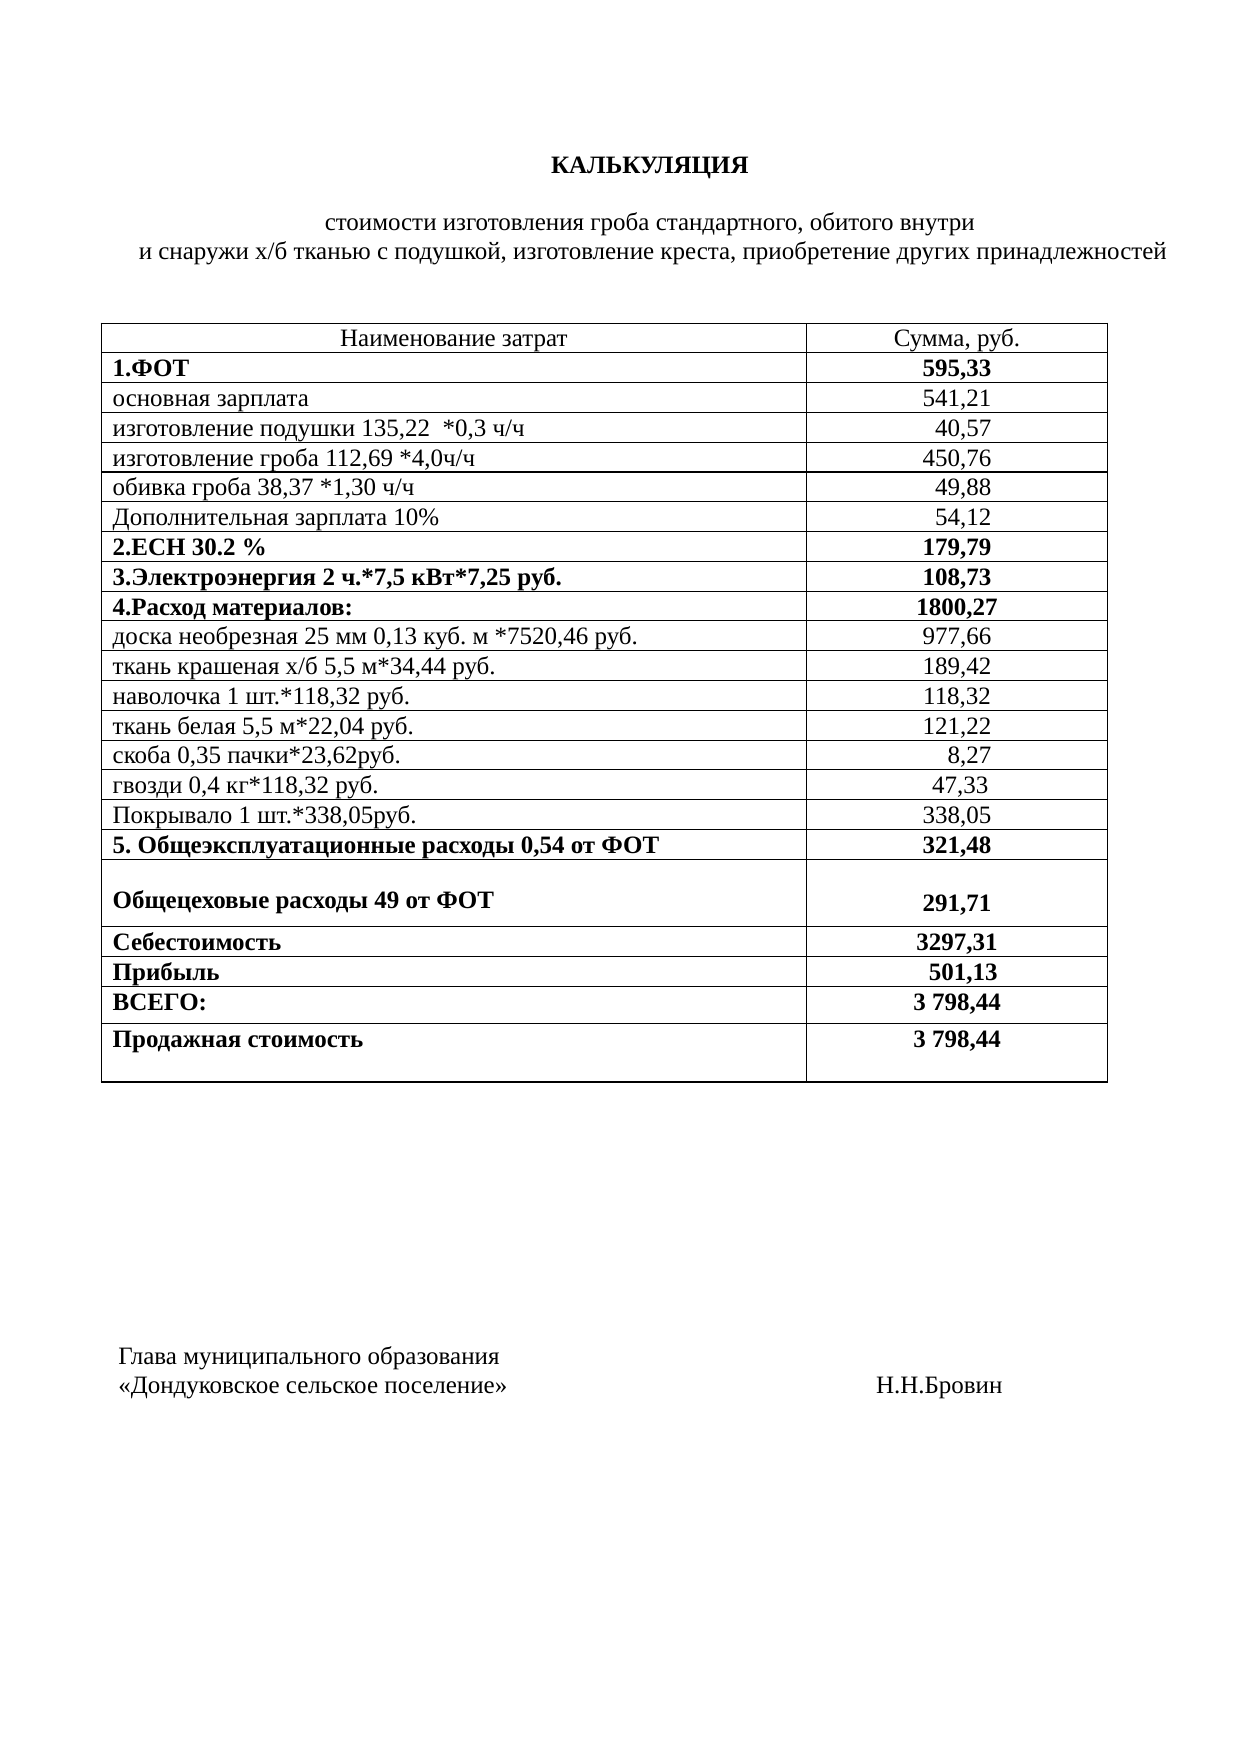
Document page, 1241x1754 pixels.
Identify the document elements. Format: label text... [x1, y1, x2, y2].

table_cell 291,71 [807, 860, 1107, 926]
table_cell 2.ЕСН 30.2 % [102, 532, 806, 561]
table_cell 40,57 [807, 413, 1107, 442]
table_cell Прибыль [102, 957, 806, 986]
table_cell Себестоимость [102, 927, 806, 956]
table_cell 3.Электроэнергия 2 ч.*7,5 кВт*7,25 руб. [102, 562, 806, 591]
table_cell 121,22 [807, 711, 1107, 739]
text «Дондуковское сельское поселение» Н.Н.Бровин [118, 1370, 1181, 1399]
table_header Наименование затрат [102, 324, 806, 352]
table_cell изготовление гроба 112,69 *4,0ч/ч [102, 443, 806, 471]
table_cell 49,88 [807, 473, 1107, 501]
table_cell скоба 0,35 пачки*23,62руб. [102, 741, 806, 769]
table_cell 541,21 [807, 383, 1107, 412]
table_cell основная зарплата [102, 383, 806, 412]
table_cell 977,66 [807, 621, 1107, 650]
text и снаружи х/б тканью с подушкой, изготовление креста, приобретение других принадлежностей [118, 236, 1181, 265]
table_cell 54,12 [807, 502, 1107, 531]
table_cell ВСЕГО: [102, 987, 806, 1023]
table_cell 3297,31 [807, 927, 1107, 956]
table_cell доска необрезная 25 мм 0,13 куб. м *7520,46 руб. [102, 621, 806, 650]
table_cell 450,76 [807, 443, 1107, 471]
table_header Сумма, руб. [807, 324, 1107, 352]
table_cell 4.Расход материалов: [102, 592, 806, 620]
table_cell обивка гроба 38,37 *1,30 ч/ч [102, 473, 806, 501]
table_cell 321,48 [807, 830, 1107, 859]
table_cell Дополнительная зарплата 10% [102, 502, 806, 531]
table_cell 3 798,44 [807, 987, 1107, 1023]
table_cell 108,73 [807, 562, 1107, 591]
table_cell 595,33 [807, 353, 1107, 382]
table_cell Покрывало 1 шт.*338,05руб. [102, 800, 806, 829]
table_cell ткань крашеная х/б 5,5 м*34,44 руб. [102, 651, 806, 680]
table_cell 5. Общеэксплуатационные расходы 0,54 от ФОТ [102, 830, 806, 859]
table_cell 501,13 [807, 957, 1107, 986]
table_cell Общецеховые расходы 49 от ФОТ [102, 860, 806, 926]
table_cell 8,27 [807, 741, 1107, 769]
text КАЛЬКУЛЯЦИЯ [118, 150, 1181, 179]
text Глава муниципального образования [118, 1341, 1181, 1370]
table_cell 47,33 [807, 770, 1107, 799]
table_cell гвозди 0,4 кг*118,32 руб. [102, 770, 806, 799]
table_cell Продажная стоимость [102, 1024, 806, 1081]
table_cell 3 798,44 [807, 1024, 1107, 1081]
text стоимости изготовления гроба стандартного, обитого внутри [118, 207, 1181, 236]
table_cell 338,05 [807, 800, 1107, 829]
table_cell изготовление подушки 135,22 *0,3 ч/ч [102, 413, 806, 442]
table_cell наволочка 1 шт.*118,32 руб. [102, 681, 806, 710]
table_cell 1800,27 [807, 592, 1107, 620]
table_cell 1.ФОТ [102, 353, 806, 382]
table_cell 118,32 [807, 681, 1107, 710]
table_cell 189,42 [807, 651, 1107, 680]
table_cell ткань белая 5,5 м*22,04 руб. [102, 711, 806, 739]
table_cell 179,79 [807, 532, 1107, 561]
